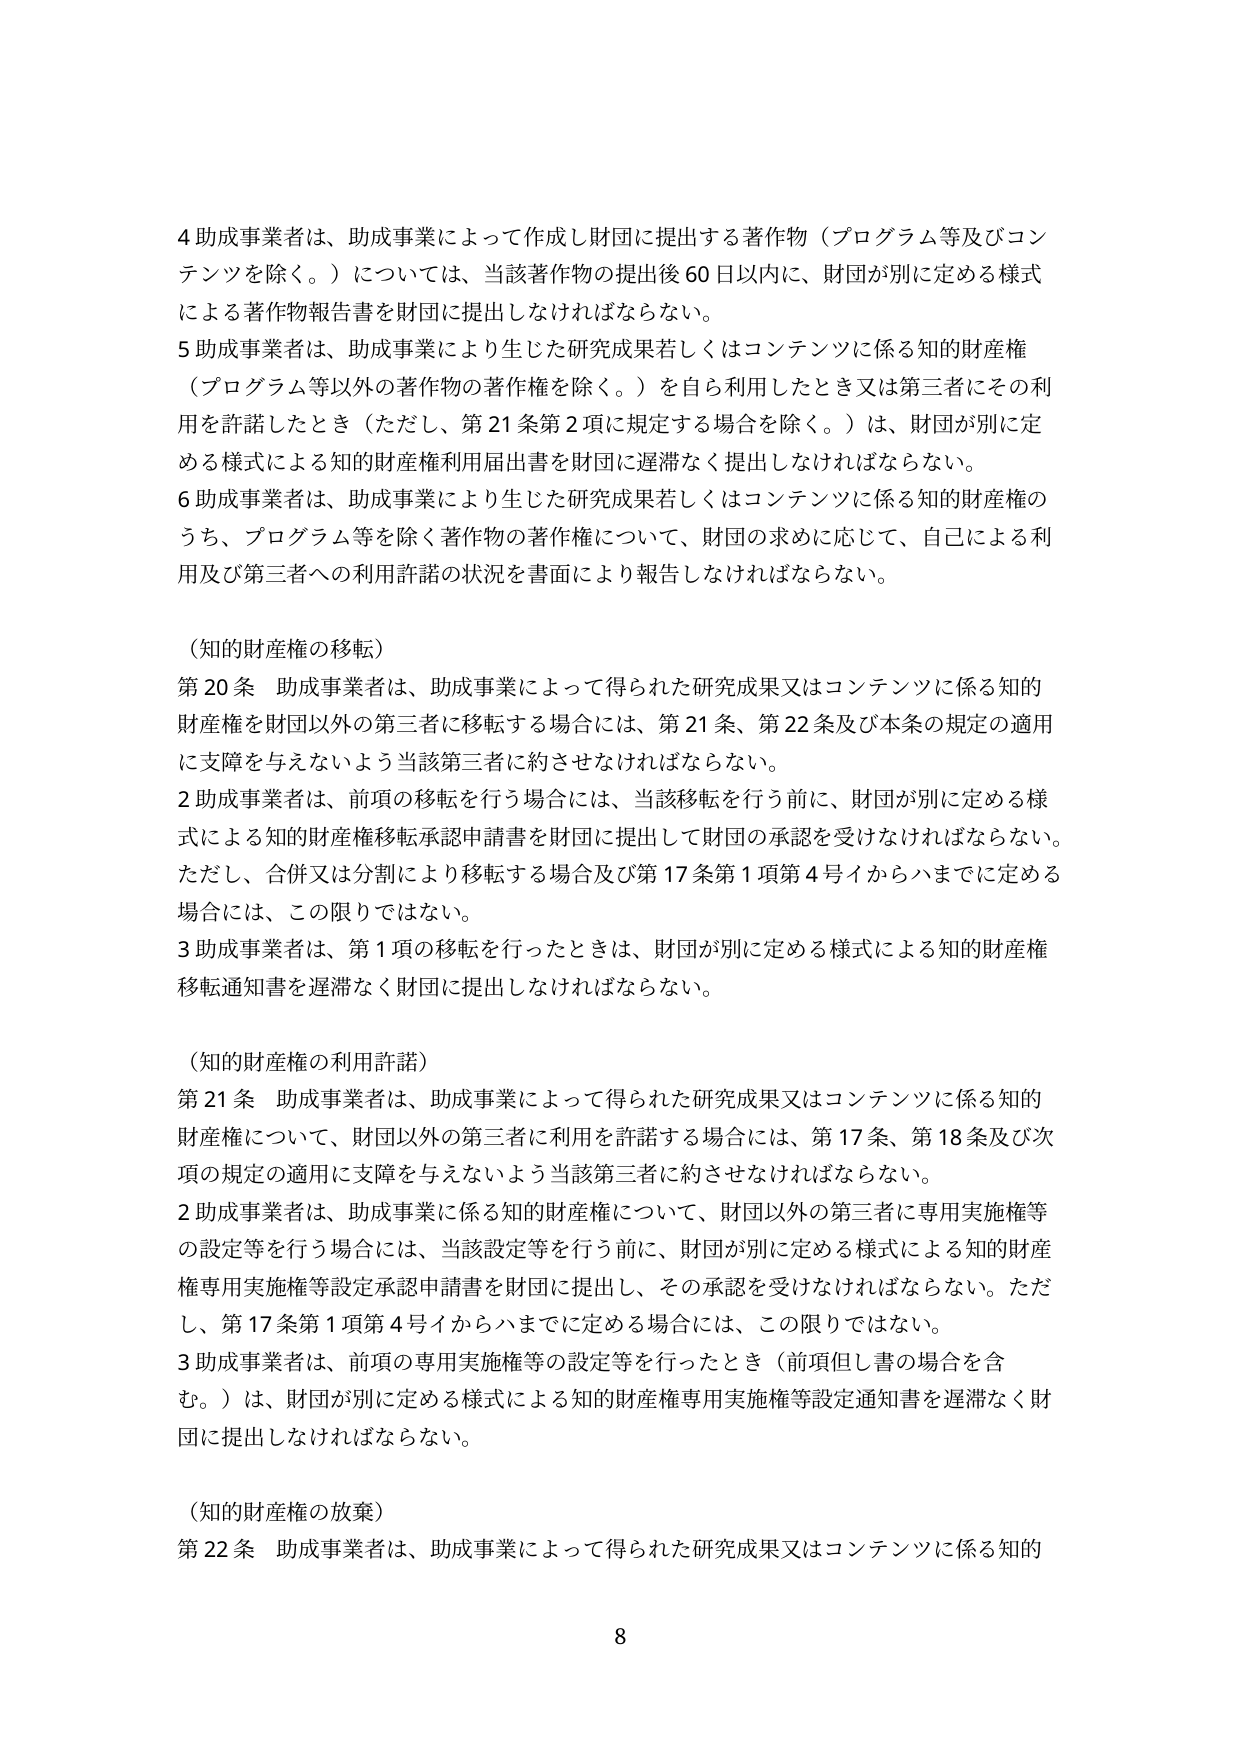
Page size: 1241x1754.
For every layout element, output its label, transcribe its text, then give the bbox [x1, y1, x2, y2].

text 3 助成事業者は、第1項の移転を行ったときは、財団が別に定める様式による知的財産権移転通知書を遅滞なく財団に提出しなければならない。 [177, 929, 1063, 1004]
text 3 助成事業者は、前項の専用実施権等の設定等を行ったとき（前項但し書の場合を含む。）は、財団が別に定める様式による知的財産権専用実施権等設定通知書を遅滞なく財団に提出しなければならない。 [177, 1342, 1063, 1454]
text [177, 1529, 1063, 1567]
text 2 助成事業者は、助成事業に係る知的財産権について、財団以外の第三者に専用実施権等の設定等を行う場合には、当該設定等を行う前に、財団が別に定める様式による知的財産権専用実施権等設定承認申請書を財団に提出し、その承認を受けなければならない。ただし、第17条第1項第4号イからハまでに定める場合には、この限りではない。 [177, 1192, 1063, 1342]
text 2 助成事業者は、前項の移転を行う場合には、当該移転を行う前に、財団が別に定める様式による知的財産権移転承認申請書を財団に提出して財団の承認を受けなければならない。ただし、合併又は分割により移転する場合及び第17条第1項第4号イからハまでに定める場合には、この限りではない。 [177, 779, 1063, 929]
text 第20条 助成事業者は、助成事業によって得られた研究成果又はコンテンツに係る知的財産権を財団以外の第三者に移転する場合には、第21条、第22条及び本条の規定の適用に支障を与えないよう当該第三者に約させなければならない。 [177, 667, 1063, 779]
text 6 助成事業者は、助成事業により生じた研究成果若しくはコンテンツに係る知的財産権のうち、プログラム等を除く著作物の著作権について、財団の求めに応じて、自己による利用及び第三者への利用許諾の状況を書面により報告しなければならない。 [177, 479, 1063, 592]
text （知的財産権の利用許諾） [177, 1042, 1063, 1079]
text 第21条 助成事業者は、助成事業によって得られた研究成果又はコンテンツに係る知的財産権について、財団以外の第三者に利用を許諾する場合には、第17条、第18条及び次項の規定の適用に支障を与えないよう当該第三者に約させなければならない。 [177, 1079, 1063, 1192]
text （知的財産権の放棄） [177, 1492, 1063, 1529]
text （知的財産権の移転） [177, 629, 1063, 667]
text 4 助成事業者は、助成事業によって作成し財団に提出する著作物（プログラム等及びコンテンツを除く。）については、当該著作物の提出後60日以内に、財団が別に定める様式による著作物報告書を財団に提出しなければならない。 [177, 217, 1063, 329]
text 5 助成事業者は、助成事業により生じた研究成果若しくはコンテンツに係る知的財産権（プログラム等以外の著作物の著作権を除く。）を自ら利用したとき又は第三者にその利用を許諾したとき（ただし、第21条第2項に規定する場合を除く。）は、財団が別に定める様式による知的財産権利用届出書を財団に遅滞なく提出しなければならない。 [177, 329, 1063, 479]
